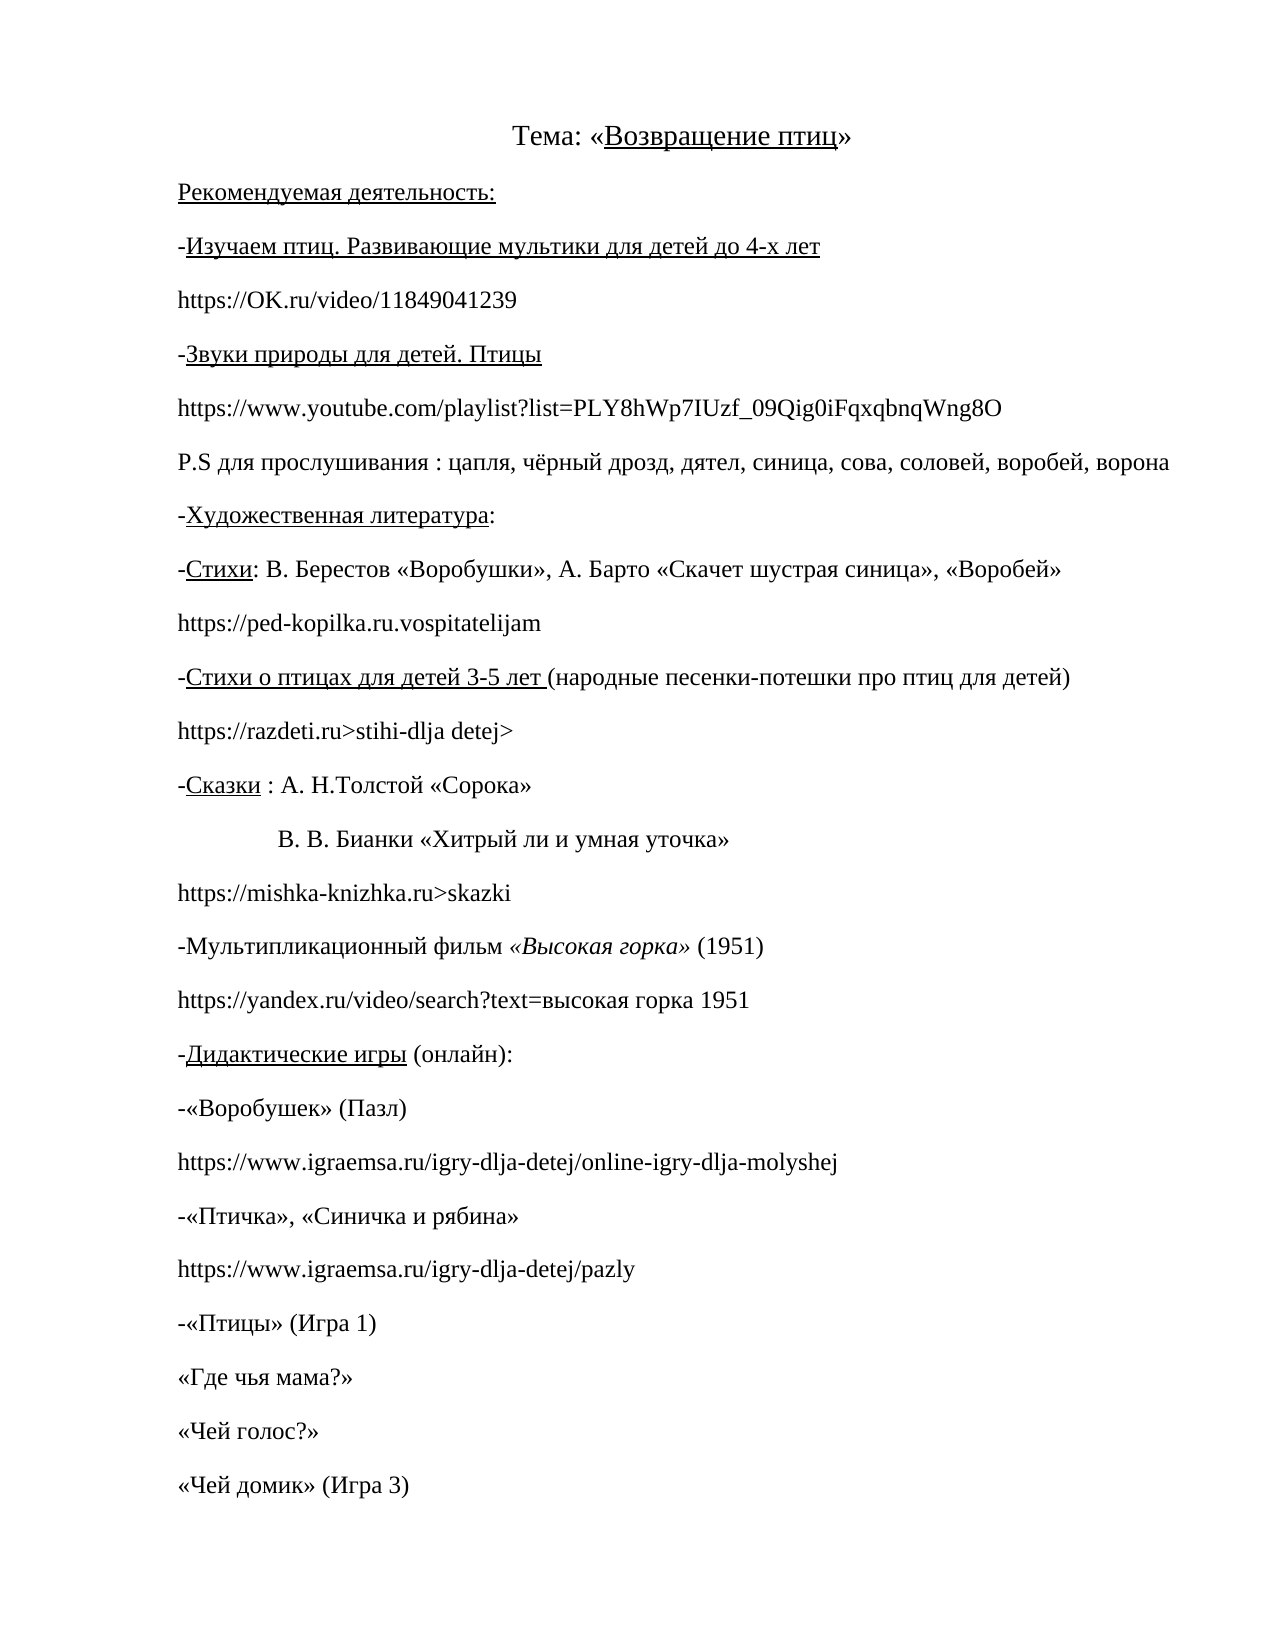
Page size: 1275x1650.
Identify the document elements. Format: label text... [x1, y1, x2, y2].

text Тема: «Возвращение птиц» [177, 118, 1186, 152]
text https://www.igraemsa.ru/igry-dlja-detej/online-igry-dlja-molyshej [177, 1147, 1186, 1176]
text -Дидактические игры (онлайн): [177, 1039, 1186, 1068]
text https://OK.ru/video/11849041239 [177, 285, 1186, 314]
text P.S для прослушивания : цапля, чёрный дрозд, дятел, синица, сова, соловей, воробей, ворона [177, 447, 1186, 476]
text https://mishka-knizhka.ru>skazki [177, 878, 1186, 906]
text «Где чья мама?» [177, 1362, 1186, 1391]
text https://yandex.ru/video/search?text=высокая горка 1951 [177, 985, 1186, 1014]
text -Изучаем птиц. Развивающие мультики для детей до 4-х лет [177, 231, 1186, 260]
text https://ped-kopilka.ru.vospitatelijam [177, 608, 1186, 637]
text -«Воробушек» (Пазл) [177, 1093, 1186, 1122]
text -Стихи о птицах для детей 3-5 лет (народные песенки-потешки про птиц для детей) [177, 662, 1186, 691]
text -«Птичка», «Синичка и рябина» [177, 1201, 1186, 1229]
text В. В. Бианки «Хитрый ли и умная уточка» [252, 824, 1186, 852]
text https://www.youtube.com/playlist?list=PLY8hWp7IUzf_09Qig0iFqxqbnqWng8O [177, 393, 1186, 422]
text «Чей домик» (Игра 3) [177, 1470, 1186, 1499]
text -«Птицы» (Игра 1) [177, 1308, 1186, 1337]
text https://razdeti.ru>stihi-dlja detej> [177, 716, 1186, 745]
text -Сказки : А. Н.Толстой «Сорока» [177, 770, 1186, 799]
text https://www.igraemsa.ru/igry-dlja-detej/pazly [177, 1254, 1186, 1283]
text -Художественная литература: [177, 501, 1186, 529]
text «Чей голос?» [177, 1416, 1186, 1445]
text -Звуки природы для детей. Птицы [177, 339, 1186, 368]
text -Мультипликационный фильм «Высокая горка» (1951) [177, 931, 1186, 960]
text -Стихи: В. Берестов «Воробушки», А. Барто «Скачет шустрая синица», «Воробей» [177, 554, 1186, 583]
text Рекомендуемая деятельность: [177, 177, 1186, 206]
